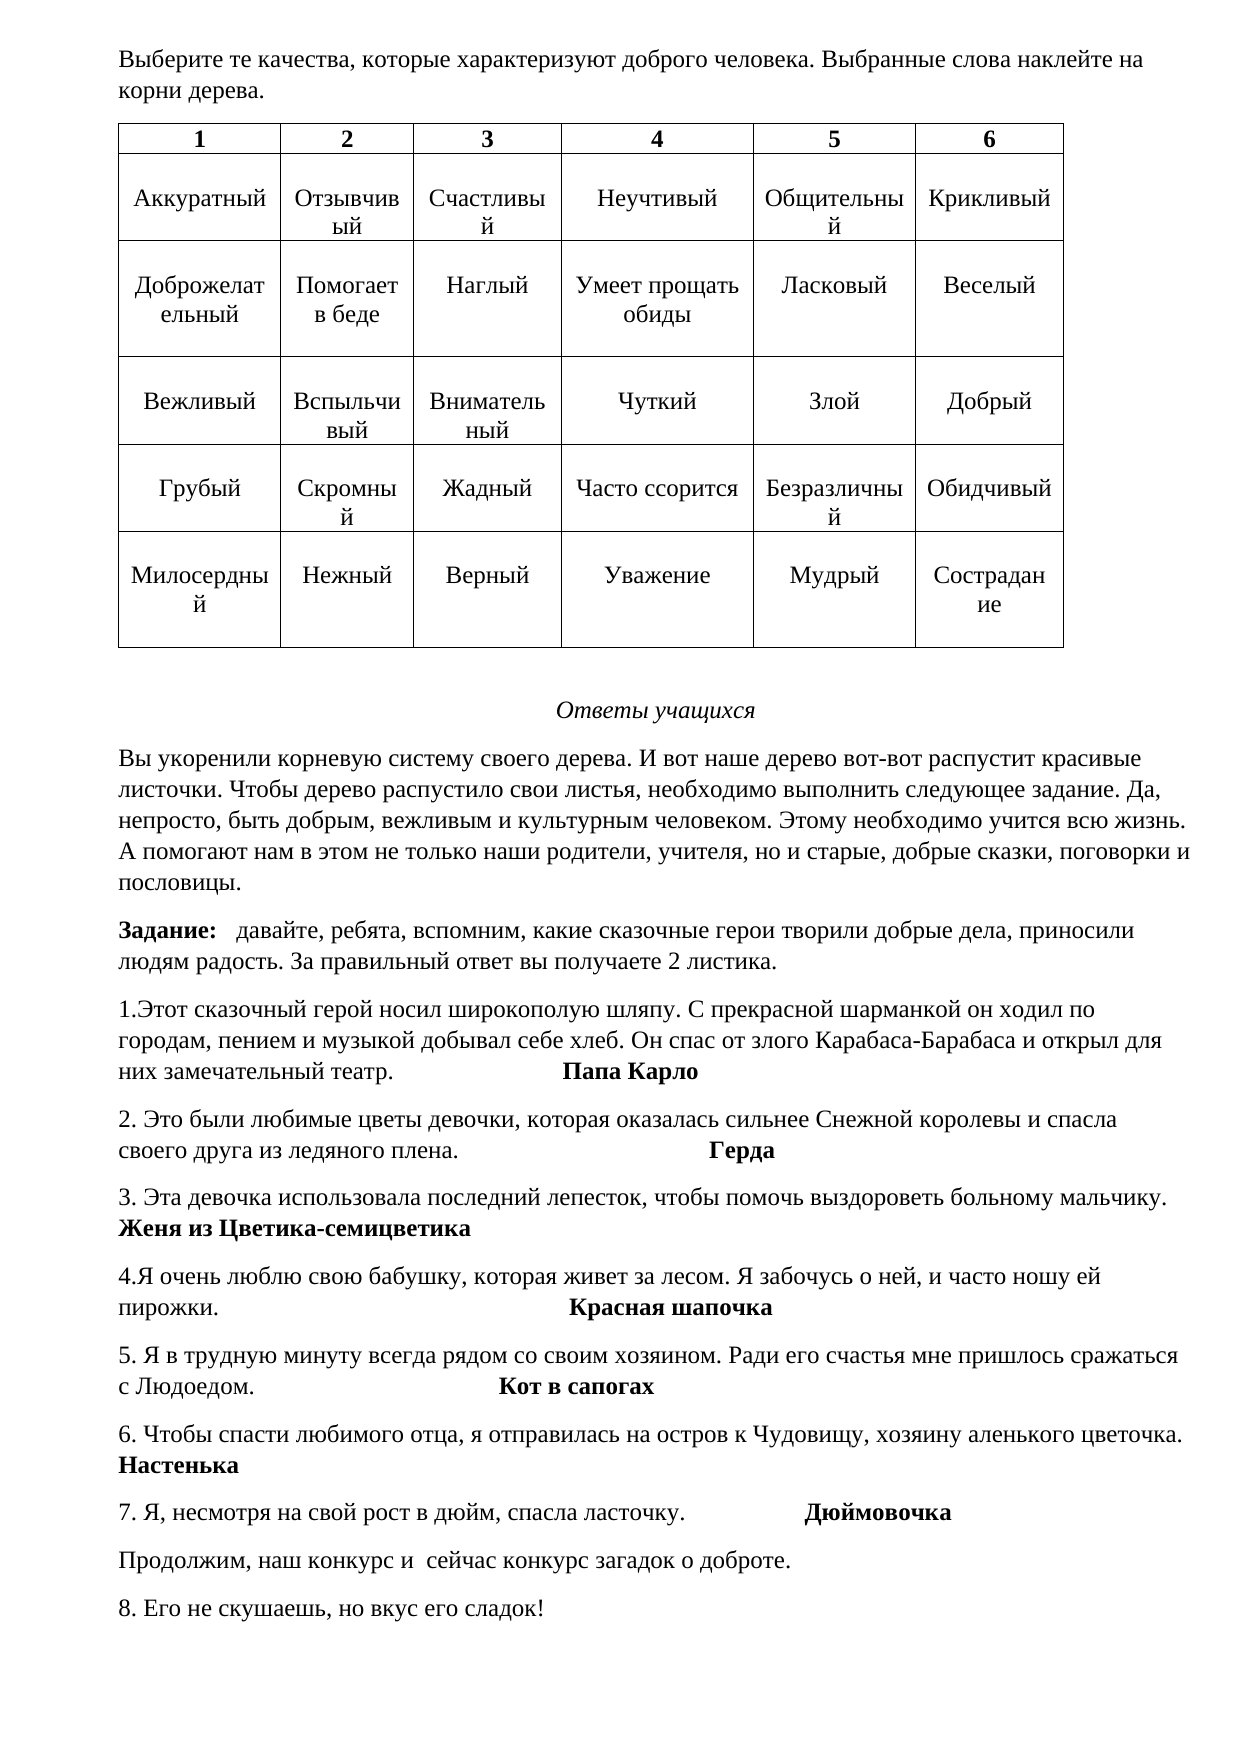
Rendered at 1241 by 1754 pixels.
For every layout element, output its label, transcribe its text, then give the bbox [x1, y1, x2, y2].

table_header 5 [754, 124, 915, 153]
table_cell Сострадание [916, 532, 1063, 647]
table_header 2 [281, 124, 413, 153]
table_cell Скромный [281, 445, 413, 531]
text 8. Его не скушаешь, но вкус его сладок! [118, 1593, 1193, 1622]
table_cell Умеет прощать обиды [562, 241, 753, 356]
table_header 4 [562, 124, 753, 153]
table_cell Жадный [414, 445, 561, 531]
table_cell Обидчивый [916, 445, 1063, 531]
table_cell Злой [754, 357, 915, 443]
table_cell Общительный [754, 154, 915, 240]
table_cell Добрый [916, 357, 1063, 443]
table_cell Аккуратный [119, 154, 280, 240]
table_cell Безразличный [754, 445, 915, 531]
table_header 1 [119, 124, 280, 153]
text 4.Я очень люблю свою бабушку, которая живет за лесом. Я забочусь о ней, и часто ношу ей пирожки. Красная шапочка [118, 1261, 1193, 1321]
table_cell Часто ссорится [562, 445, 753, 531]
text Продолжим, наш конкурс и сейчас конкурс загадок о доброте. [118, 1545, 1193, 1574]
text Вы укоренили корневую систему своего дерева. И вот наше дерево вот-вот распустит красивые листочки. Чтобы дерево распустило свои листья, необходимо выполнить следующее задание. Да, непросто, быть добрым, вежливым и культурным человеком. Этому необходимо учится всю жизнь. А помогают нам в этом не только наши родители, учителя, но и старые, добрые сказки, поговорки и пословицы. [118, 743, 1193, 896]
text Ответы учащихся [118, 696, 1193, 724]
table_cell Грубый [119, 445, 280, 531]
table_header 6 [916, 124, 1063, 153]
text 5. Я в трудную минуту всегда рядом со своим хозяином. Ради его счастья мне пришлось сражаться с Людоедом. Кот в сапогах [118, 1340, 1193, 1400]
table_cell Наглый [414, 241, 561, 356]
table_cell Вспыльчивый [281, 357, 413, 443]
table_cell Доброжелательный [119, 241, 280, 356]
table_cell Милосердный [119, 532, 280, 647]
text Задание: давайте, ребята, вспомним, какие сказочные герои творили добрые дела, приносили людям радость. За правильный ответ вы получаете 2 листика. [118, 915, 1193, 975]
table_cell Счастливый [414, 154, 561, 240]
table_cell Чуткий [562, 357, 753, 443]
text 2. Это были любимые цветы девочки, которая оказалась сильнее Снежной королевы и спасла своего друга из ледяного плена. Герда [118, 1104, 1193, 1163]
table_cell Неучтивый [562, 154, 753, 240]
text 1.Этот сказочный герой носил широкополую шляпу. С прекрасной шарманкой он ходил по городам, пением и музыкой добывал себе хлеб. Он спас от злого Карабаса-Барабаса и открыл для них замечательный театр. Папа Карло [118, 994, 1193, 1085]
table_cell Вежливый [119, 357, 280, 443]
text 6. Чтобы спасти любимого отца, я отправилась на остров к Чудовищу, хозяину аленького цветочка. Настенька [118, 1419, 1193, 1478]
table_header 3 [414, 124, 561, 153]
table_cell Ласковый [754, 241, 915, 356]
table_cell Крикливый [916, 154, 1063, 240]
text 7. Я, несмотря на свой рост в дюйм, спасла ласточку. Дюймовочка [118, 1497, 1193, 1526]
table_cell Нежный [281, 532, 413, 647]
table_cell Отзывчивый [281, 154, 413, 240]
table_cell Веселый [916, 241, 1063, 356]
table_cell Уважение [562, 532, 753, 647]
table_cell Помогает в беде [281, 241, 413, 356]
table_cell Мудрый [754, 532, 915, 647]
text Выберите те качества, которые характеризуют доброго человека. Выбранные слова наклейте на корни дерева. [118, 44, 1193, 104]
table_cell Внимательный [414, 357, 561, 443]
table_cell Верный [414, 532, 561, 647]
text 3. Эта девочка использовала последний лепесток, чтобы помочь выздороветь больному мальчику. Женя из Цветика-семицветика [118, 1182, 1193, 1242]
